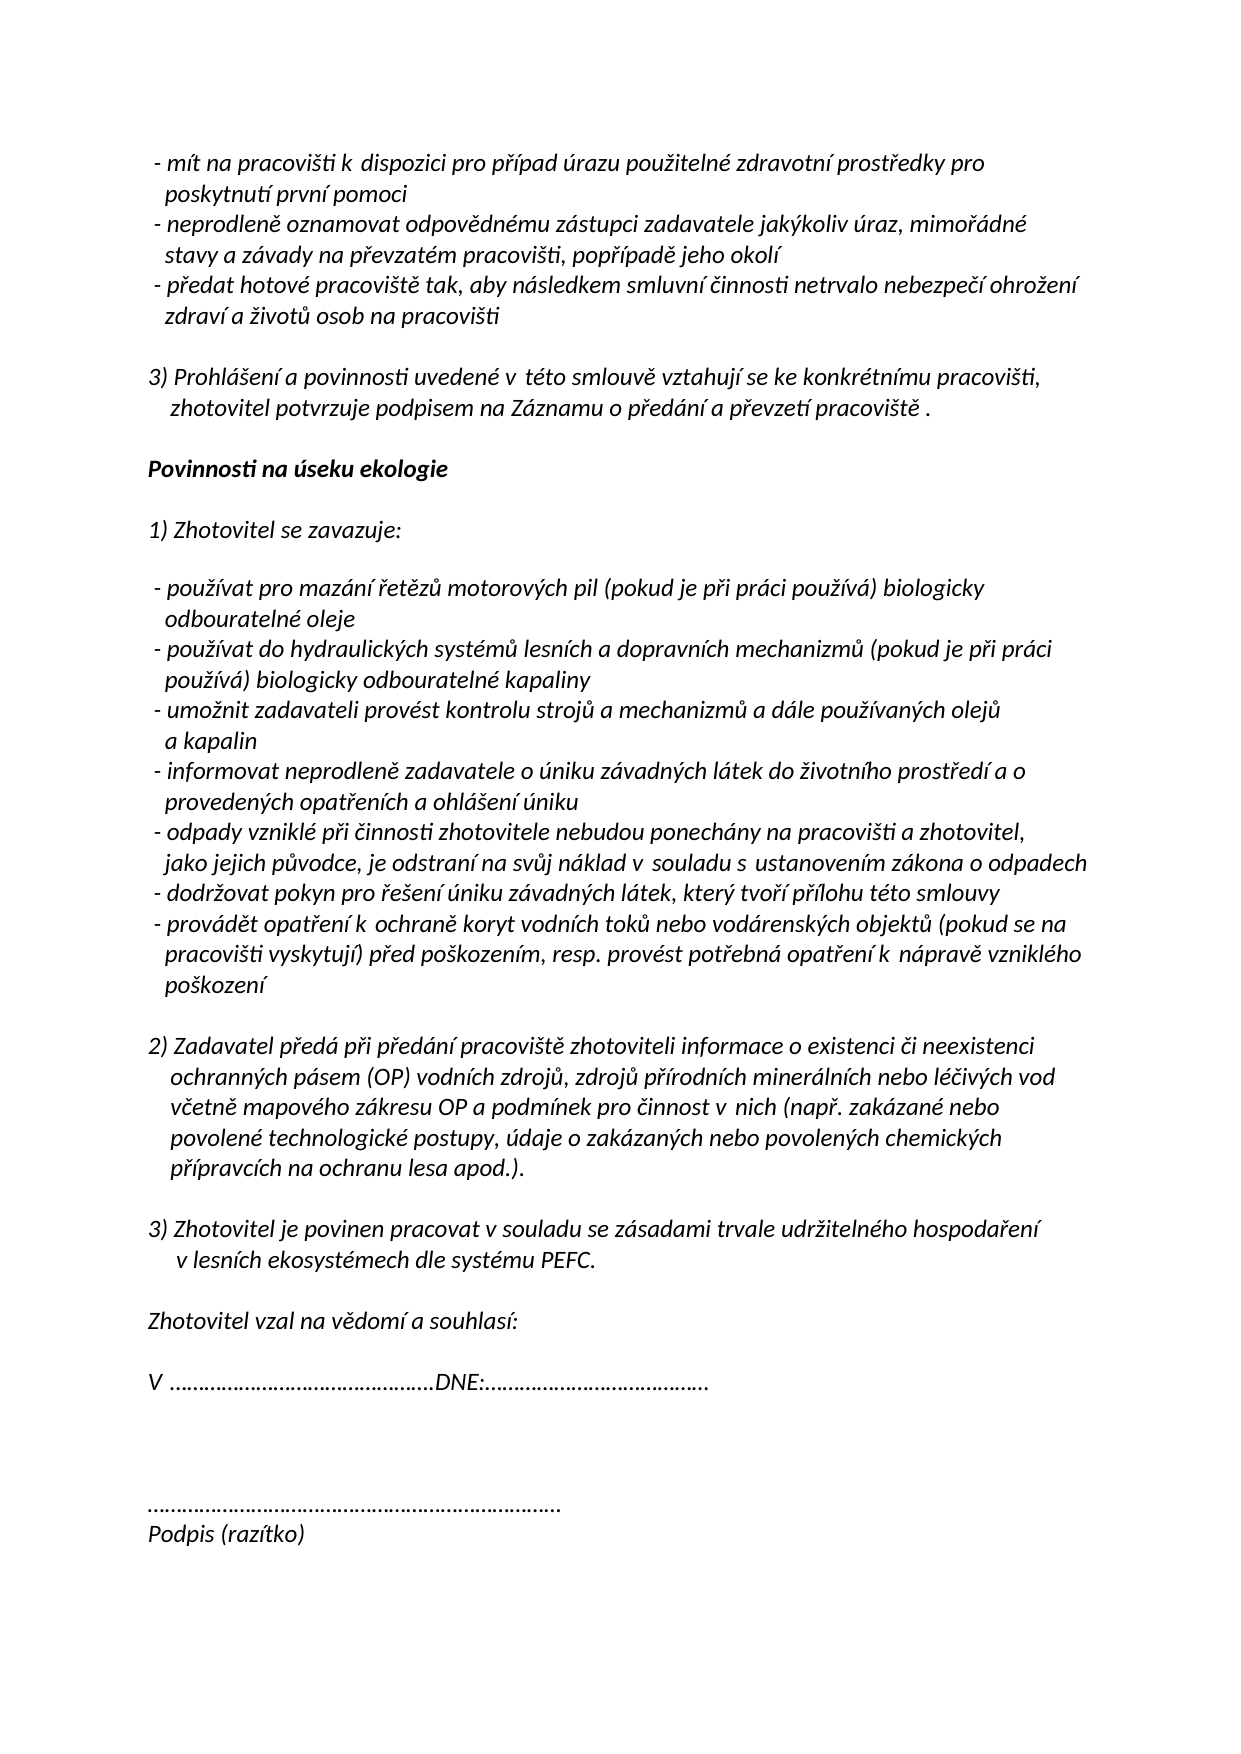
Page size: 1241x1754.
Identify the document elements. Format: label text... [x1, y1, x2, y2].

text stavy a závady na převzatém pracovišti, popřípadě jeho okolí [148, 239, 1093, 270]
text zhotovitel potvrzuje podpisem na Záznamu o předání a převzetí pracoviště . [148, 392, 1093, 422]
text Zhotovitel vzal na vědomí a souhlasí: [148, 1305, 1093, 1335]
text přípravcích na ochranu lesa apod.). [148, 1152, 1093, 1183]
text v lesních ekosystémech dle systému PEFC. [148, 1244, 1093, 1274]
text ochranných pásem (OP) vodních zdrojů, zdrojů přírodních minerálních nebo léčivých vod [148, 1061, 1093, 1091]
text - používat do hydraulických systémů lesních a dopravních mechanizmů (pokud je při práci [148, 633, 1093, 664]
text Podpis (razítko) [148, 1518, 1093, 1549]
text - provádět opatření k ochraně koryt vodních toků nebo vodárenských objektů (pokud se na [148, 908, 1093, 939]
text včetně mapového zákresu OP a podmínek pro činnost v nich (např. zakázané nebo [148, 1091, 1093, 1122]
text - neprodleně oznamovat odpovědnému zástupci zadavatele jakýkoliv úraz, mimořádné [148, 209, 1093, 239]
text - informovat neprodleně zadavatele o úniku závadných látek do životního prostředí a o [148, 756, 1093, 786]
text odbouratelné oleje [148, 603, 1093, 633]
text ……………………………………………………………… [148, 1488, 1093, 1518]
text V ……………………………………….DNE:………………………………… [148, 1366, 1093, 1396]
text jako jejich původce, je odstraní na svůj náklad v souladu s ustanovením zákona o odpadech [148, 847, 1093, 878]
text provedených opatřeních a ohlášení úniku [148, 786, 1093, 817]
text 3) Prohlášení a povinnosti uvedené v této smlouvě vztahují se ke konkrétnímu pracovišti, [148, 361, 1093, 392]
text poškození [148, 969, 1093, 1000]
text - mít na pracovišti k dispozici pro případ úrazu použitelné zdravotní prostředky pro [148, 148, 1093, 178]
text používá) biologicky odbouratelné kapaliny [148, 664, 1093, 694]
text - dodržovat pokyn pro řešení úniku závadných látek, který tvoří přílohu této smlouvy [148, 878, 1093, 908]
text Povinnosti na úseku ekologie [148, 453, 1093, 483]
text zdraví a životů osob na pracovišti [148, 300, 1093, 331]
text 1) Zhotovitel se zavazuje: [148, 514, 1093, 544]
text povolené technologické postupy, údaje o zakázaných nebo povolených chemických [148, 1122, 1093, 1152]
text pracovišti vyskytují) před poškozením, resp. provést potřebná opatření k nápravě vzniklého [148, 939, 1093, 969]
text - umožnit zadavateli provést kontrolu strojů a mechanizmů a dále používaných olejů [148, 694, 1093, 725]
text a kapalin [148, 725, 1093, 756]
text - odpady vzniklé při činnosti zhotovitele nebudou ponechány na pracovišti a zhotovitel, [148, 817, 1093, 847]
text 2) Zadavatel předá při předání pracoviště zhotoviteli informace o existenci či neexistenci [148, 1030, 1093, 1061]
text - používat pro mazání řetězů motorových pil (pokud je při práci používá) biologicky [148, 572, 1093, 603]
text poskytnutí první pomoci [148, 178, 1093, 209]
text 3) Zhotovitel je povinen pracovat v souladu se zásadami trvale udržitelného hospodaření [148, 1213, 1093, 1244]
text - předat hotové pracoviště tak, aby následkem smluvní činnosti netrvalo nebezpečí ohrožení [148, 270, 1093, 300]
